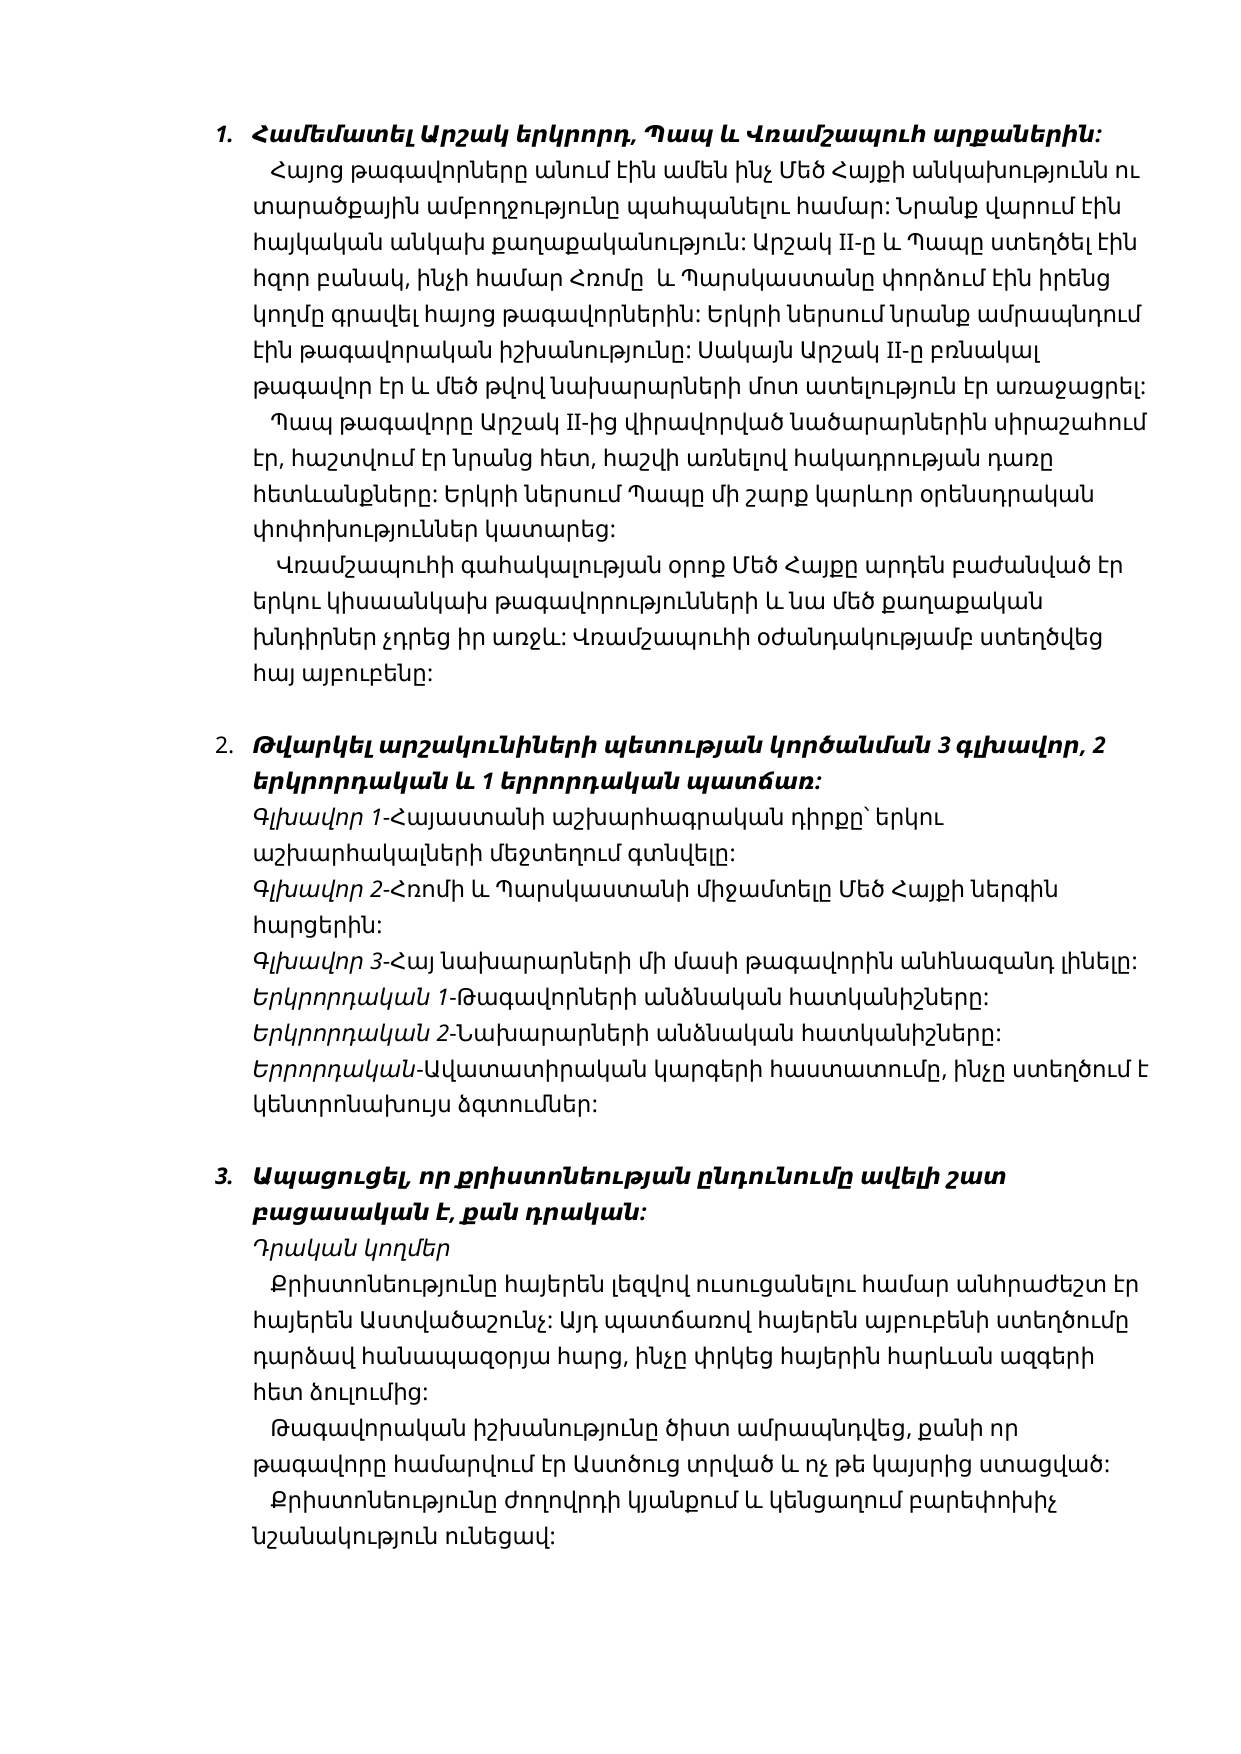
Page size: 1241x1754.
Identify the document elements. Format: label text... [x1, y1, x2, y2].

list Երրորդական-Ավատատիրական կարգերի հաստատումը, ինչը ստեղծում է կենտրոնախույս ձգտումներ: [252, 1052, 1152, 1120]
list Գլխավոր 1-Հայաստանի աշխարհագրական դիրքը՝ երկու աշխարհակալների մեջտեղում գտնվելը: [252, 801, 1152, 868]
list Երկրորդական 1-Թագավորների անձնական հատկանիշները: [252, 981, 1152, 1012]
list Վռամշապուհի գահակալության օրոք Մեծ Հայքը արդեն բաժանված էր երկու կիսաանկախ թագավորությունների և նա մեծ քաղաքական խնդիրներ չդրեց իր առջև: Վռամշապուհի օժանդակությամբ ստեղծվեց հայ այբուբենը: [252, 549, 1152, 688]
list Համեմատել Արշակ երկրորդ, Պապ և Վռամշապուհ արքաներին: [215, 118, 1152, 149]
list Թագավորական իշխանությունը ծիստ ամրապնդվեց, քանի որ թագավորը համարվում էր Աստծուց տրված և ոչ թե կայսրից ստացված: [252, 1412, 1152, 1479]
list Գլխավոր 3-Հայ նախարարների մի մասի թագավորին անհնազանդ լինելը: [252, 945, 1152, 976]
list Քրիստոնեությունը ժողովրդի կյանքում և կենցաղում բարեփոխիչ նշանակություն ունեցավ: [252, 1484, 1152, 1551]
list Դրական կողմեր [252, 1232, 1152, 1263]
list Գլխավոր 2-Հռոմի և Պարսկաստանի միջամտելը Մեծ Հայքի ներգին հարցերին: [252, 873, 1152, 940]
list Պապ թագավորը Արշակ II-ից վիրավորված նածարարներին սիրաշահում էր, հաշտվում էր նրանց հետ, հաշվի առնելով հակադրության դառը հետևանքները: Երկրի ներսում Պապը մի շարք կարևոր օրենսդրական փոփոխություններ կատարեց: [252, 406, 1152, 545]
list Քրիստոնեությունը հայերեն լեզվով ուսուցանելու համար անհրաժեշտ էր հայերեն Աստվածաշունչ: Այդ պատճառով հայերեն այբուբենի ստեղծումը դարձավ հանապազօրյա հարց, ինչը փրկեց հայերին հարևան ազգերի հետ ձուլումից: [252, 1268, 1152, 1407]
list Ապացուցել, որ քրիստոնեության ընդունումը ավելի շատ բացասական է, քան դրական: [215, 1160, 1152, 1227]
list Թվարկել արշակունիների պետության կործանման 3 գլխավոր, 2 երկրորդական և 1 երրորդական պատճառ: [215, 729, 1152, 796]
list Հայոց թագավորները անում էին ամեն ինչ Մեծ Հայքի անկախությունն ու տարածքային ամբողջությունը պահպանելու համար: Նրանք վարում էին հայկական անկախ քաղաքականություն: Արշակ II-ը և Պապը ստեղծել էին հզոր բանակ, ինչի համար Հռոմը և Պարսկաստանը փորձում էին իրենց կողմը գրավել հայոց թագավորներին: Երկրի ներսում նրանք ամրապնդում էին թագավորական իշխանությունը: Սակայն Արշակ II-ը բռնակալ թագավոր էր և մեծ թվով նախարարների մոտ ատելություն էր առաջացրել: [252, 154, 1152, 401]
list Երկրորդական 2-Նախարարների անձնական հատկանիշները: [252, 1017, 1152, 1048]
